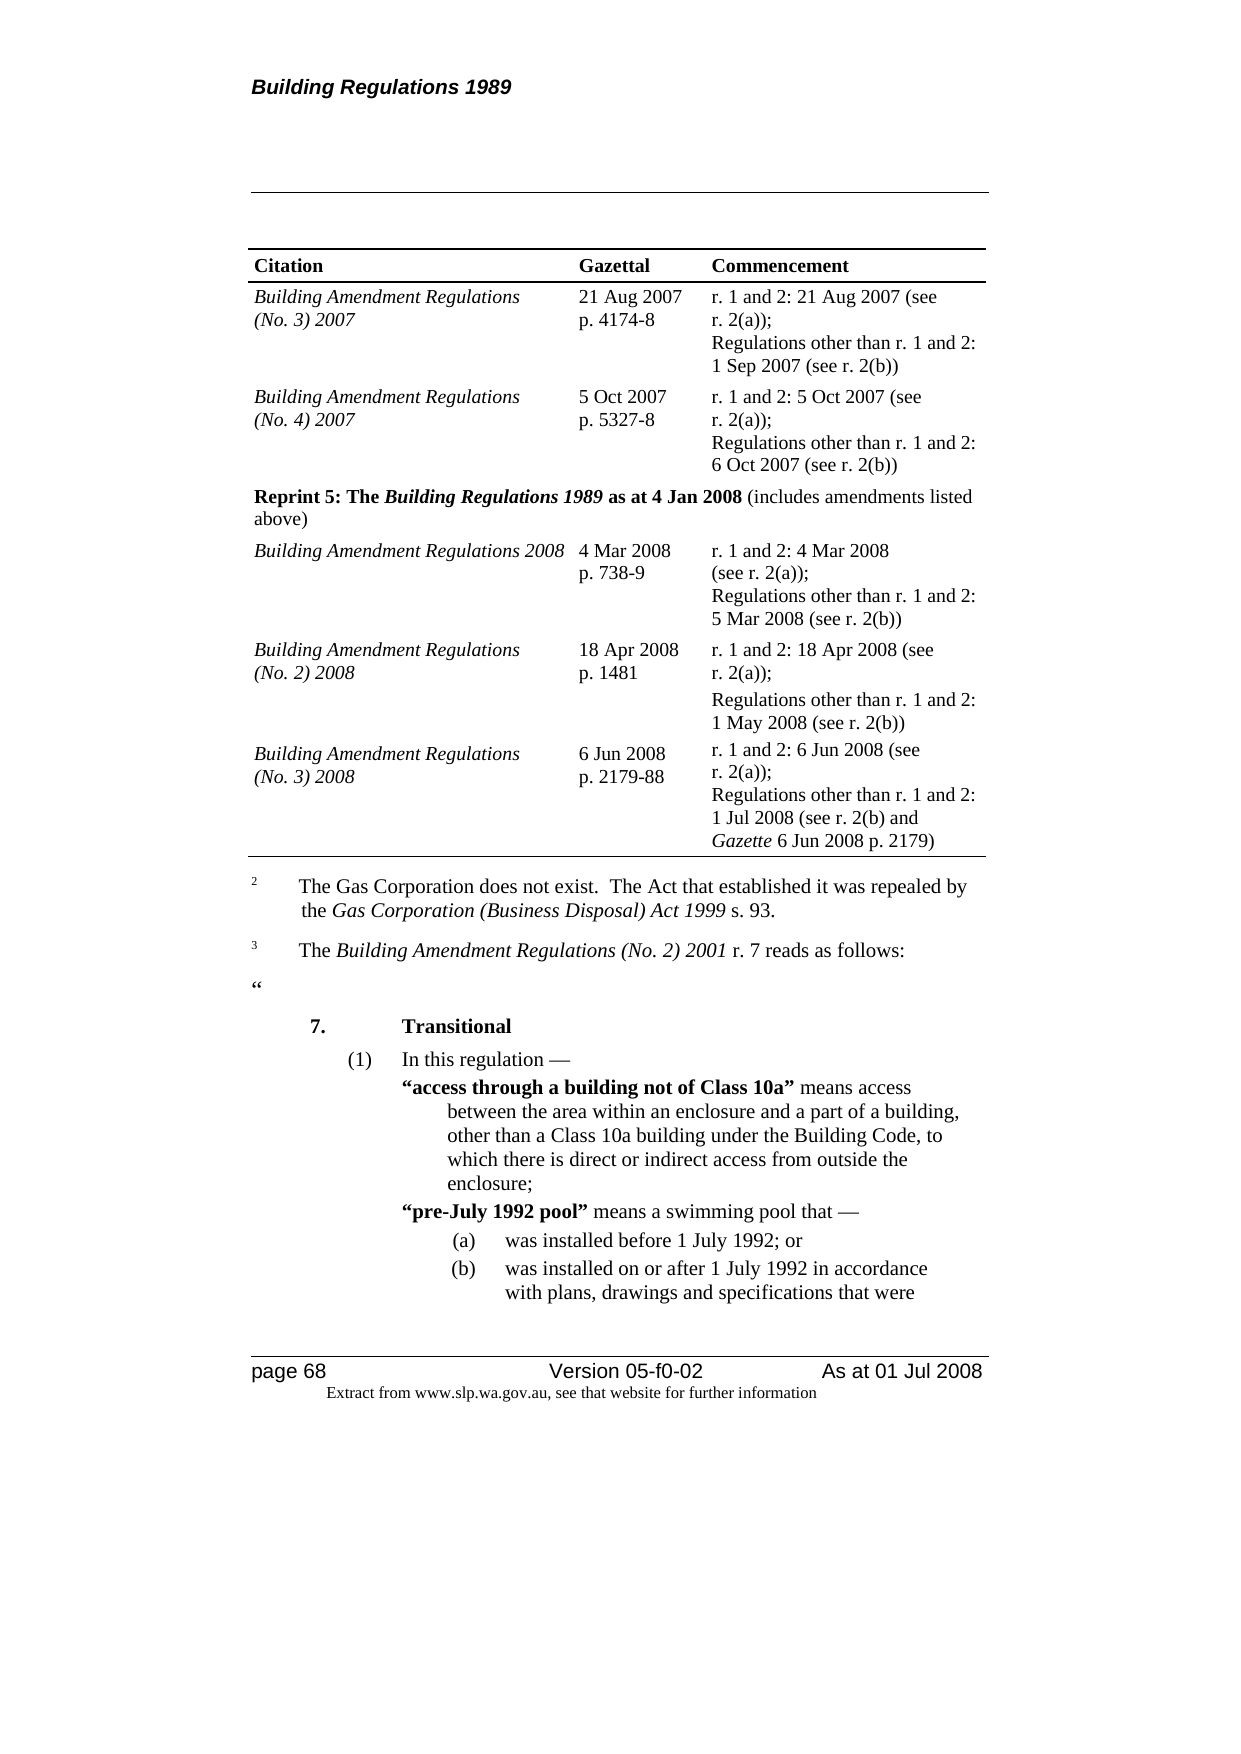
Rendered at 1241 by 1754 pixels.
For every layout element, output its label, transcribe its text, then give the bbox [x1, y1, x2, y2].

table_cell Building Amendment Regulations (No. 2) 2008 [248, 634, 573, 738]
text (1) In this regulation — [313, 1047, 960, 1071]
table_cell 4 Mar 2008 p. 738-9 [573, 534, 706, 634]
table_cell 6 Jun 2008 p. 2179-88 [573, 738, 706, 856]
table_cell Building Amendment Regulations (No. 4) 2007 [248, 381, 573, 480]
table_cell 21 Aug 2007 p. 4174-8 [573, 283, 706, 381]
table_cell Building Amendment Regulations (No. 3) 2007 [248, 283, 573, 381]
text “ [251, 975, 989, 1004]
table_cell 18 Apr 2008 p. 1481 [573, 634, 706, 738]
table_cell r. 1 and 2: 21 Aug 2007 (see r. 2(a)); Regulations other than r. 1 and 2: 1 Sep 2007 (see r. 2(b)) [706, 283, 986, 381]
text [390, 1256, 960, 1304]
table_cell Building Amendment Regulations (No. 3) 2008 [248, 738, 573, 856]
subtitle 7. Transitional [310, 1014, 960, 1038]
table_cell r. 1 and 2: 18 Apr 2008 (see r. 2(a)); Regulations other than r. 1 and 2: 1 May 2008 (see r. 2(b)) [706, 634, 986, 738]
table_header Gazettal [573, 250, 706, 281]
text 3 The Building Amendment Regulations (No. 2) 2001 r. 7 reads as follows: [251, 938, 989, 962]
table_cell 5 Oct 2007 p. 5327-8 [573, 381, 706, 480]
table_header Commencement [706, 250, 986, 281]
text “access through a building not of Class 10a” means access between the area within an enclosure and a part of a building, other than a Class 10a building under the Building Code, to which there is direct or indirect access from outside the enclosure; [369, 1075, 960, 1195]
text 2 The Gas Corporation does not exist. The Act that established it was repealed by the Gas Corporation (Business Disposal) Act 1999 s. 93. [251, 874, 989, 922]
table_cell r. 1 and 2: 5 Oct 2007 (see r. 2(a)); Regulations other than r. 1 and 2: 6 Oct 2007 (see r. 2(b)) [706, 381, 986, 480]
text (a) was installed before 1 July 1992; or [390, 1227, 960, 1252]
table_header Citation [248, 250, 573, 281]
table_cell Building Amendment Regulations 2008 [248, 534, 573, 634]
table_cell Reprint 5: The Building Regulations 1989 as at 4 Jan 2008 (includes amendments listed above) [248, 480, 986, 534]
table_cell r. 1 and 2: 6 Jun 2008 (see r. 2(a)); Regulations other than r. 1 and 2: 1 Jul 2008 (see r. 2(b) and Gazette 6 Jun 2008 p. 2179) [706, 738, 986, 856]
table_cell r. 1 and 2: 4 Mar 2008 (see r. 2(a)); Regulations other than r. 1 and 2: 5 Mar 2008 (see r. 2(b)) [706, 534, 986, 634]
text “pre-July 1992 pool” means a swimming pool that — [369, 1199, 960, 1223]
